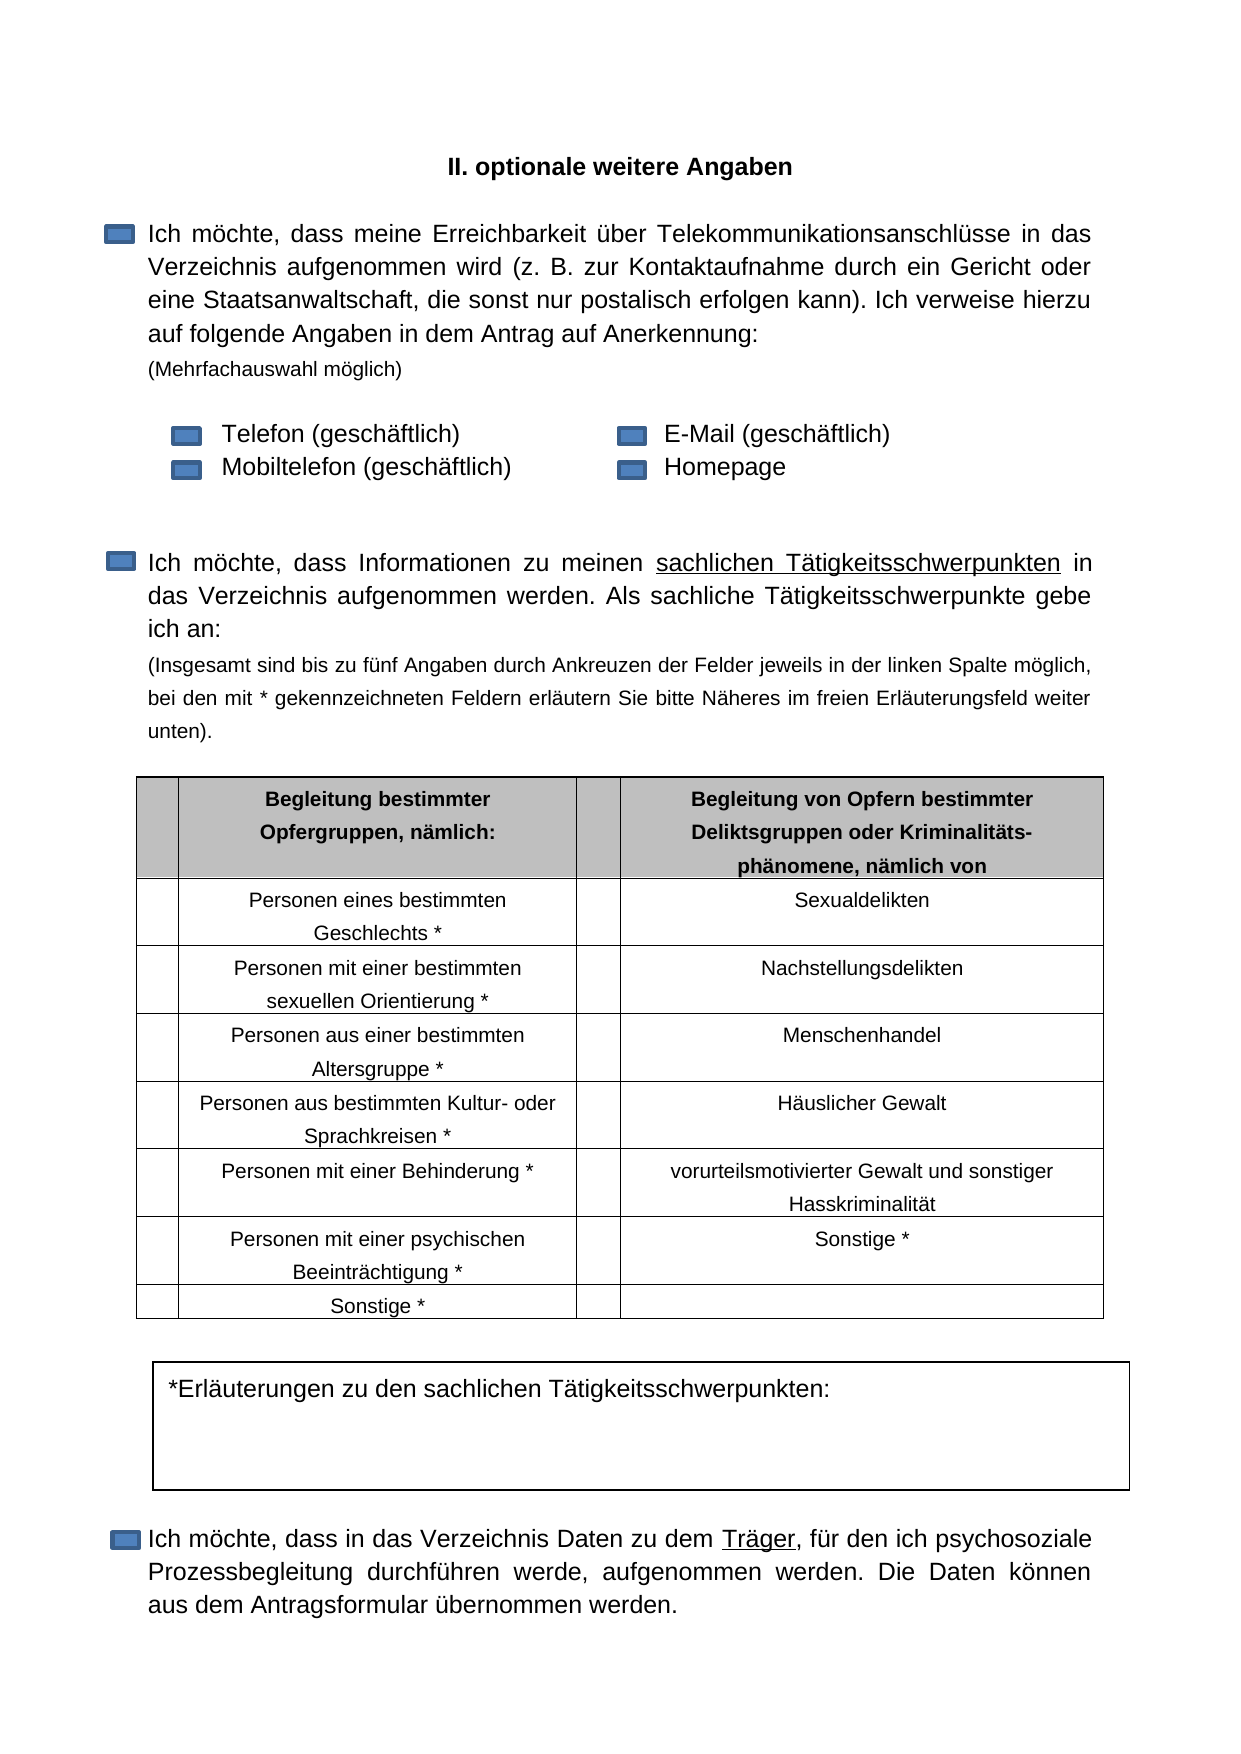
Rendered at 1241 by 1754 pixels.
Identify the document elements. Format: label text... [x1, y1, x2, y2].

table_cell [137, 1082, 178, 1148]
table_cell [577, 1082, 620, 1148]
text Telefon (geschäftlich) E-Mail (geschäftlich) [148, 414, 1093, 448]
table_cell Sonstige * [621, 1217, 1103, 1284]
table_cell [621, 1285, 1103, 1318]
table_cell Personen aus bestimmten Kultur- oder Sprachkreisen * [179, 1082, 576, 1148]
table_cell Menschenhandel [621, 1014, 1103, 1081]
table_cell [577, 1149, 620, 1216]
text Ich möchte, dass in das Verzeichnis Daten zu dem Träger, für den ich psychosoziale Prozessbegleitung durchführen werde, aufgenommen werden. Die Daten können aus dem Antragsformular übernommen werden. [148, 1519, 1093, 1619]
text Ich möchte, dass Informationen zu meinen sachlichen Tätigkeitsschwerpunkten in das Verzeichnis aufgenommen werden. Als sachliche Tätigkeitsschwerpunkte gebe ich an: [148, 543, 1093, 643]
table_cell Nachstellungsdelikten [621, 946, 1103, 1013]
text (Mehrfachauswahl möglich) [148, 348, 1093, 381]
table_header [137, 778, 178, 877]
text II. optionale weitere Angaben [148, 148, 1093, 181]
table_cell [137, 946, 178, 1013]
table_header Begleitung von Opfern bestimmter Deliktsgruppen oder Kriminalitäts-phänomene, nämlich von [621, 778, 1103, 877]
table_cell Sexualdelikten [621, 879, 1103, 945]
table_cell [137, 1149, 178, 1216]
table_header Begleitung bestimmter Opfergruppen, nämlich: [179, 778, 576, 877]
table_cell Sonstige * [179, 1285, 576, 1318]
table_header [577, 778, 620, 877]
table_cell [137, 879, 178, 945]
text Ich möchte, dass meine Erreichbarkeit über Telekommunikationsanschlüsse in das Verzeichnis aufgenommen wird (z. B. zur Kontaktaufnahme durch ein Gericht oder eine Staatsanwaltschaft, die sonst nur postalisch erfolgen kann). Ich verweise hierzu auf folgende Angaben in dem Antrag auf Anerkennung: [148, 214, 1093, 348]
table_cell Personen aus einer bestimmten Altersgruppe * [179, 1014, 576, 1081]
table_cell Personen mit einer Behinderung * [179, 1149, 576, 1216]
table_cell vorurteilsmotivierter Gewalt und sonstiger Hasskriminalität [621, 1149, 1103, 1216]
table_cell Personen mit einer bestimmten sexuellen Orientierung * [179, 946, 576, 1013]
table_cell [577, 1285, 620, 1318]
table_cell [577, 946, 620, 1013]
table_cell [137, 1014, 178, 1081]
table_cell Personen eines bestimmten Geschlechts * [179, 879, 576, 945]
table_cell Personen mit einer psychischen Beeinträchtigung * [179, 1217, 576, 1284]
table_cell [577, 1014, 620, 1081]
table_cell [137, 1285, 178, 1318]
text (Insgesamt sind bis zu fünf Angaben durch Ankreuzen der Felder jeweils in der linken Spalte möglich, bei den mit * gekennzeichneten Feldern erläutern Sie bitte Näheres im freien Erläuterungsfeld weiter unten). [148, 643, 1093, 743]
table_cell [577, 879, 620, 945]
text Mobiltelefon (geschäftlich) Homepage [148, 448, 1093, 481]
table_cell Häuslicher Gewalt [621, 1082, 1103, 1148]
table_cell [137, 1217, 178, 1284]
table_cell [577, 1217, 620, 1284]
